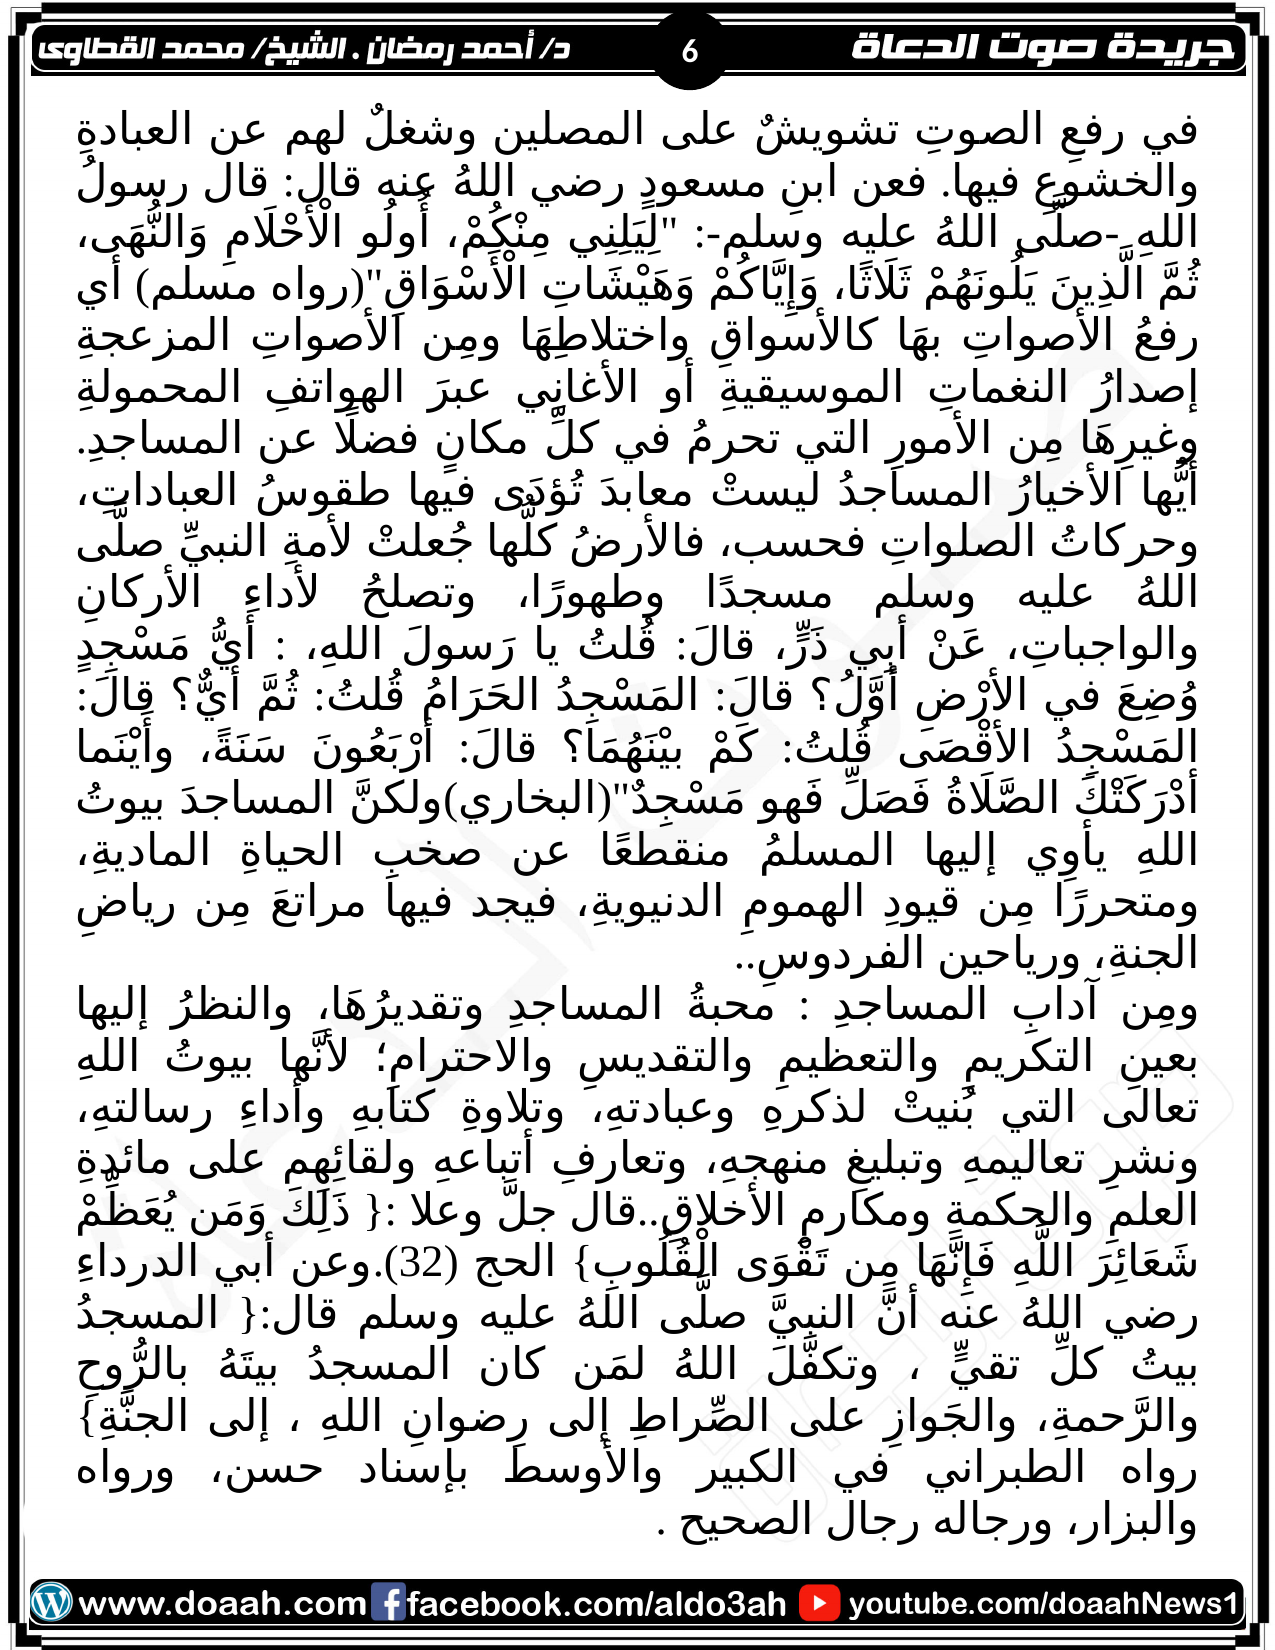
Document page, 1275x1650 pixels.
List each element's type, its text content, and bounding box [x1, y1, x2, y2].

text ومِن آدابِ المساجدِ : محبةُ المساجدِ وتقديرُهَا، والنظرُ إليها بعينِ التكريمِ والتعظيمِ والتقديسِ والاحترامِ؛ لأنَّها بيوتُ اللهِ تعالى التي بُنيتْ لذكرهِ وعبادتهِ، وتلاوةِ كتابهِ وأداءِ رسالتهِ، ونشرِ تعاليمهِ وتبليغِ منهجهِ، وتعارفِ أتباعهِ ولقائِهِم على مائدةِ العلمِ والحكمةِ ومكارمِ الأخلاقِ..قال جلَّ وعلا :{ ذَلِكَ وَمَن يُعَظِّمْ شَعَائِرَ اللَّهِ فَإِنَّهَا مِن تَقْوَى الْقُلُوبِ} الحج (32).وعن أبي الدرداءِ رضي اللهُ عنه أنَّ النبيَّ صلَّى اللهُ عليه وسلم قال:{ المسجدُ بيتُ كلِّ تقيٍّ ، وتكفَّلَ اللهُ لمَن كان المسجدُ بيتَهُ بالرُّوحِ والرَّحمةِ، والجَوازِ على الصِّراطِ إلى رِضوانِ اللهِ ، إلى الجنَّةِ} رواه الطبراني في الكبير والأوسط بإسناد حسن، ورواه والبزار، ورجاله رجال الصحيح . [75, 978, 1200, 1544]
picture [0, 0, 1275, 1650]
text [75, 103, 1200, 978]
